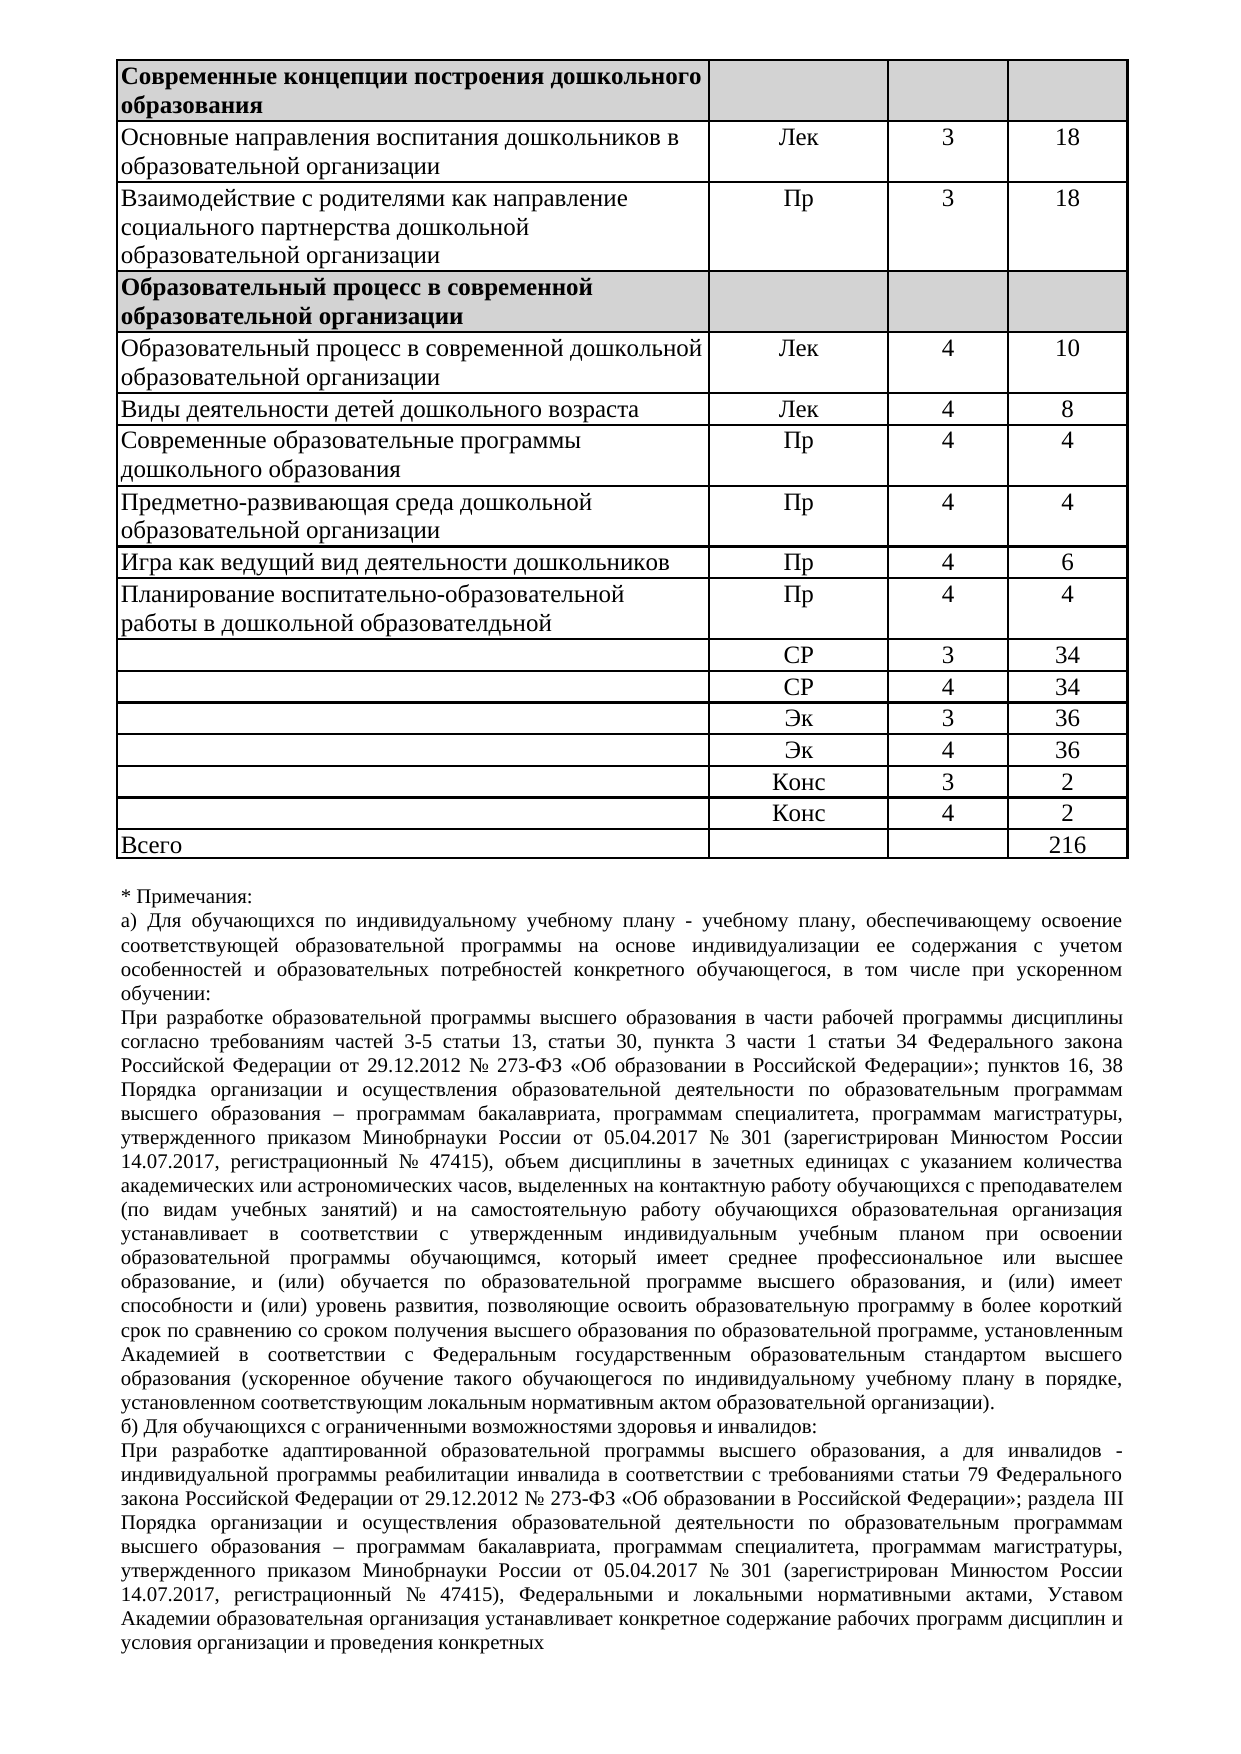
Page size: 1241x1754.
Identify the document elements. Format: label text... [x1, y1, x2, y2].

table_cell 3 [889, 122, 1007, 181]
table_cell 18 [1009, 183, 1126, 270]
table_header [710, 61, 887, 120]
table_cell Лек [710, 122, 887, 181]
table_cell Образовательный процесс в современной образовательной организации [118, 272, 708, 331]
table_cell [889, 830, 1007, 857]
table_cell Игра как ведущий вид деятельности дошкольников [118, 548, 708, 577]
table_cell Эк [710, 704, 887, 733]
table_cell [889, 272, 1007, 331]
table_cell Пр [710, 579, 887, 638]
table_cell 10 [1009, 333, 1126, 392]
table_cell 2 [1009, 799, 1126, 828]
table_cell 4 [889, 487, 1007, 545]
table_cell 4 [889, 394, 1007, 423]
table_cell 6 [1009, 548, 1126, 577]
table_cell 4 [1009, 426, 1126, 484]
table_cell СР [710, 640, 887, 670]
table_cell Пр [710, 548, 887, 577]
table_cell Виды деятельности детей дошкольного возраста [118, 394, 708, 423]
table_cell 4 [1009, 579, 1126, 638]
table_cell Пр [710, 183, 887, 270]
table_cell Взаимодействие с родителями как направление социального партнерства дошкольной образовательной организации [118, 183, 708, 270]
table_cell [118, 640, 708, 670]
table_cell 216 [1009, 830, 1126, 857]
table_cell 36 [1009, 704, 1126, 733]
table_cell 18 [1009, 122, 1126, 181]
table_cell 4 [889, 799, 1007, 828]
table_cell 34 [1009, 640, 1126, 670]
table_cell Эк [710, 735, 887, 765]
table_cell Планирование воспитательно-образовательной работы в дошкольной образователдьной [118, 579, 708, 638]
table_cell СР [710, 672, 887, 701]
table_cell Современные образовательные программы дошкольного образования [118, 426, 708, 484]
table_cell Лек [710, 394, 887, 423]
table_cell 4 [889, 548, 1007, 577]
table_cell Пр [710, 426, 887, 484]
table_cell 3 [889, 640, 1007, 670]
table_header Современные концепции построения дошкольного образования [118, 61, 708, 120]
table_cell Лек [710, 333, 887, 392]
table_cell 2 [1009, 767, 1126, 796]
table_cell [710, 272, 887, 331]
table_cell 3 [889, 767, 1007, 796]
table_cell [118, 672, 708, 701]
table_cell 34 [1009, 672, 1126, 701]
table_cell 4 [889, 672, 1007, 701]
table_cell [710, 830, 887, 857]
table_cell Конс [710, 799, 887, 828]
table_cell Всего [118, 830, 708, 857]
table_cell Предметно-развивающая среда дошкольной образовательной организации [118, 487, 708, 545]
table_cell Образовательный процесс в современной дошкольной образовательной организации [118, 333, 708, 392]
table_cell 4 [889, 333, 1007, 392]
table_cell [1009, 272, 1126, 331]
table_cell 4 [889, 735, 1007, 765]
table_cell [118, 799, 708, 828]
table_cell Конс [710, 767, 887, 796]
table_cell 4 [889, 579, 1007, 638]
table_cell 36 [1009, 735, 1126, 765]
table_cell 4 [1009, 487, 1126, 545]
table_header [1009, 61, 1126, 120]
table_cell 3 [889, 704, 1007, 733]
table_header [889, 61, 1007, 120]
table_cell [118, 735, 708, 765]
table_cell 8 [1009, 394, 1126, 423]
table_cell Основные направления воспитания дошкольников в образовательной организации [118, 122, 708, 181]
table_cell [118, 704, 708, 733]
table_cell 3 [889, 183, 1007, 270]
table_cell [118, 767, 708, 796]
table_cell Пр [710, 487, 887, 545]
table_cell * Примечания: а) Для обучающихся по индивидуальному учебному плану - учебному плану, обеспечивающему освоение соответствующей образовательной программы на основе индивидуализации ее содержания с учетом особенностей и образовательных потребностей конкретного обучающегося, в том числе при ускоренном обучении: При разработке образовательной программы высшего образования в части рабочей программы дисциплины согласно требованиям частей 3-5 статьи 13, статьи 30, пункта 3 части 1 статьи 34 Федерального закона Российской Федерации от 29.12.2012 № 273-ФЗ «Об образовании в Российской Федерации»; пунктов 16, 38 Порядка организации и осуществления образовательной деятельности по образовательным программам высшего образования – программам бакалавриата, программам специалитета, программам магистратуры, утвержденного приказом Минобрнауки России от 05.04.2017 № 301 (зарегистрирован Минюстом России 14.07.2017, регистрационный № 47415), объем дисциплины в зачетных единицах с указанием количества академических или астрономических часов, выделенных на контактную работу обучающихся с преподавателем (по видам учебных занятий) и на самостоятельную работу обучающихся образовательная организация устанавливает в соответствии с утвержденным индивидуальным учебным планом при освоении образовательной программы обучающимся, который имеет среднее профессиональное или высшее образование, и (или) обучается по образовательной программе высшего образования, и (или) имеет способности и (или) уровень развития, позволяющие освоить образовательную программу в более короткий срок по сравнению со сроком получения высшего образования по образовательной программе, установленным Академией в соответствии с Федеральным государственным образовательным стандартом высшего образования (ускоренное обучение такого обучающегося по индивидуальному учебному плану в порядке, установленном соответствующим локальным нормативным актом образовательной организации). б) Для обучающихся с ограниченными возможностями здоровья и инвалидов: При разработке адаптированной образовательной программы высшего образования, а для инвалидов - индивидуальной программы реабилитации инвалида в соответствии с требованиями статьи 79 Федерального закона Российской Федерации от 29.12.2012 № 273-ФЗ «Об образовании в Российской Федерации»; раздела III Порядка организации и осуществления образовательной деятельности по образовательным программам высшего образования – программам бакалавриата, программам специалитета, программам магистратуры, утвержденного приказом Минобрнауки России от 05.04.2017 № 301 (зарегистрирован Минюстом России 14.07.2017, регистрационный № 47415), Федеральными и локальными нормативными актами, Уставом Академии образовательная организация устанавливает конкретное содержание рабочих программ дисциплин и условия организации и проведения конкретных [117, 859, 1127, 1662]
table_cell 4 [889, 426, 1007, 484]
